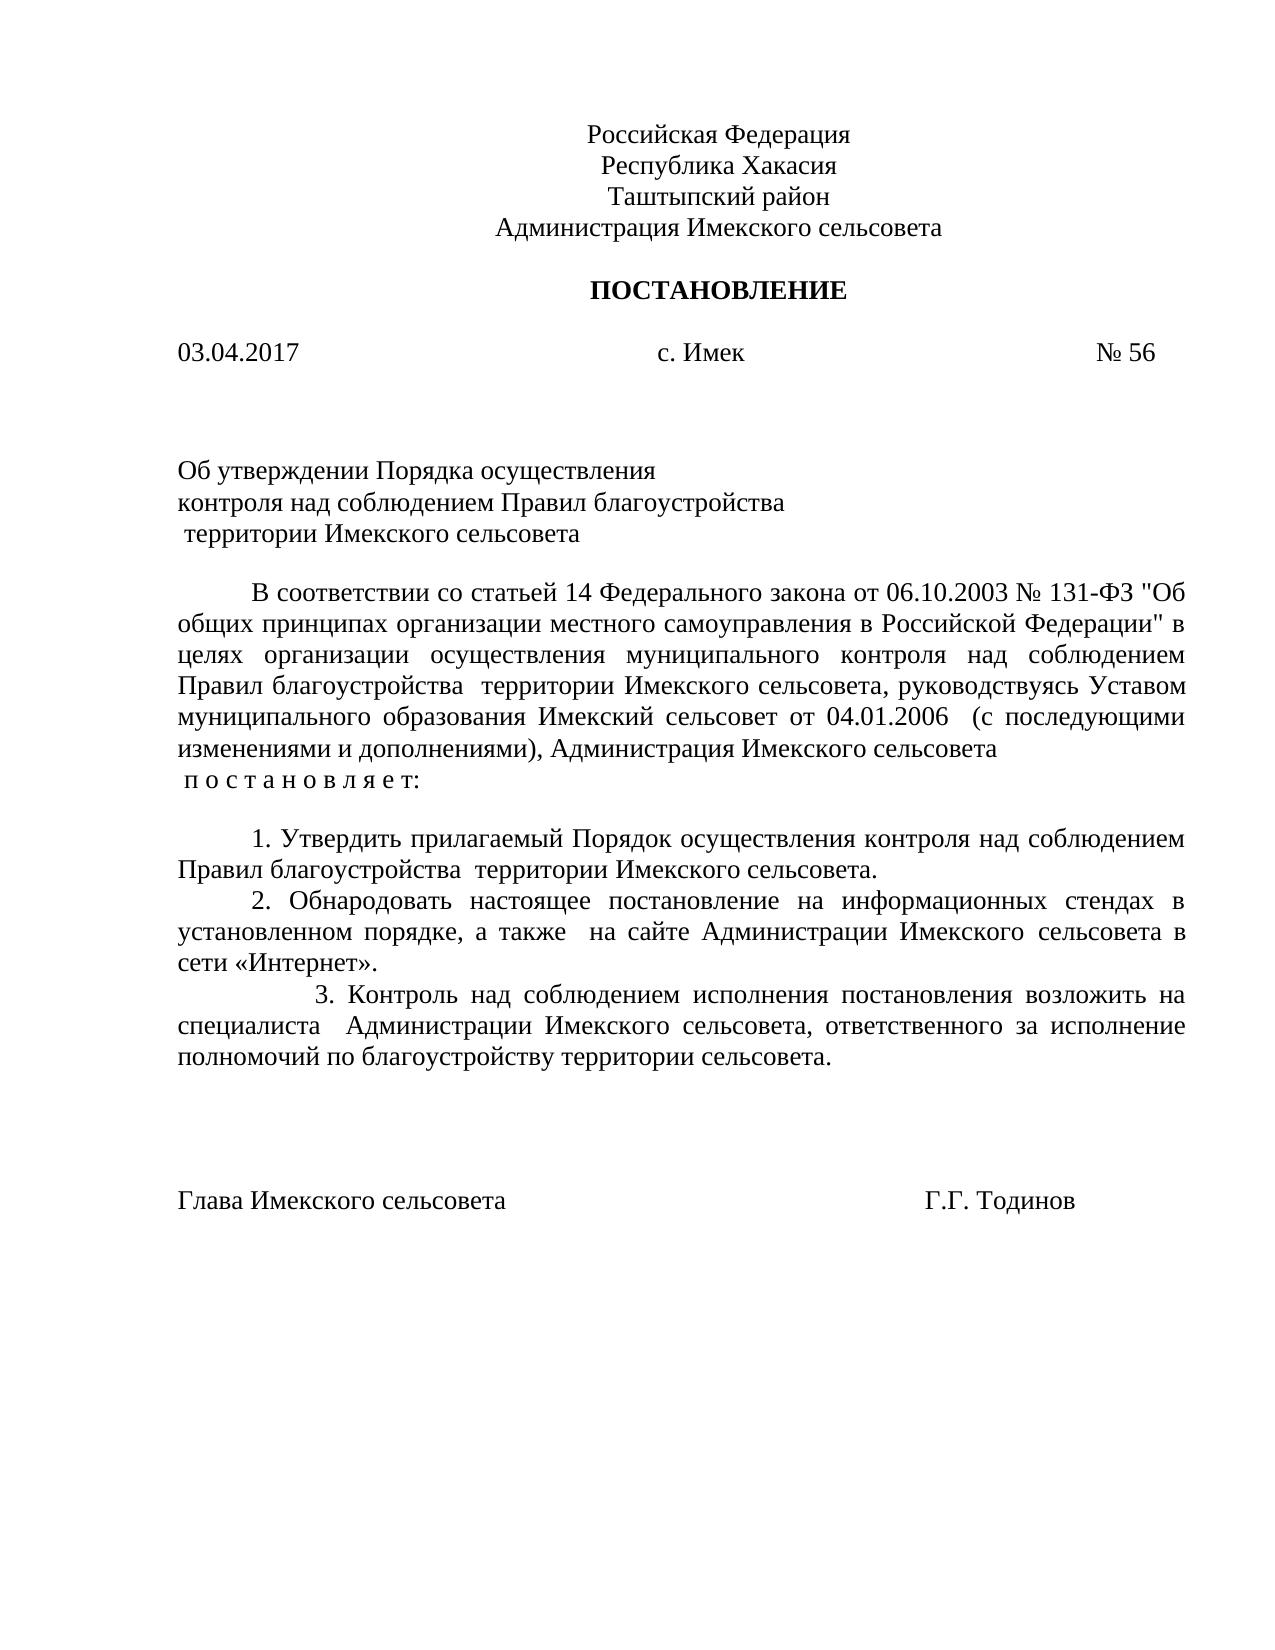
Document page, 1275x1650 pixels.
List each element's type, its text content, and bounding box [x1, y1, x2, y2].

text ПОСТАНОВЛЕНИЕ [177, 274, 1186, 305]
text 2. Обнародовать настоящее постановление на информационных стендах в установленном порядке, а также на сайте Администрации Имекского сельсовета в сети «Интернет». [177, 884, 1186, 978]
text контроля над соблюдением Правил благоустройства [177, 486, 1186, 517]
text В соответствии со статьей 14 Федерального закона от 06.10.2003 № 131-ФЗ "Об общих принципах организации местного самоуправления в Российской Федерации" в целях организации осуществления муниципального контроля над соблюдением Правил благоустройства территории Имекского сельсовета, руководствуясь Уставом муниципального образования Имекский сельсовет от 04.01.2006 (с последующими изменениями и дополнениями), Администрация Имекского сельсовета [177, 576, 1186, 763]
text Об утверждении Порядка осуществления [177, 454, 1186, 486]
text Администрация Имекского сельсовета [177, 212, 1186, 243]
text Российская Федерация [177, 118, 1186, 149]
text территории Имекского сельсовета [177, 517, 1186, 548]
text 1. Утвердить прилагаемый Порядок осуществления контроля над соблюдением Правил благоустройства территории Имекского сельсовета. [177, 822, 1186, 884]
text 03.04.2017 с. Имек № 56 [177, 336, 1186, 367]
text п о с т а н о в л я е т: [177, 763, 1186, 794]
text Таштыпский район [177, 180, 1186, 212]
text Глава Имекского сельсовета Г.Г. Тодинов [177, 1184, 1186, 1215]
text Республика Хакасия [177, 149, 1186, 180]
text 3. Контроль над соблюдением исполнения постановления возложить на специалиста Администрации Имекского сельсовета, ответственного за исполнение полномочий по благоустройству территории сельсовета. [177, 978, 1186, 1071]
